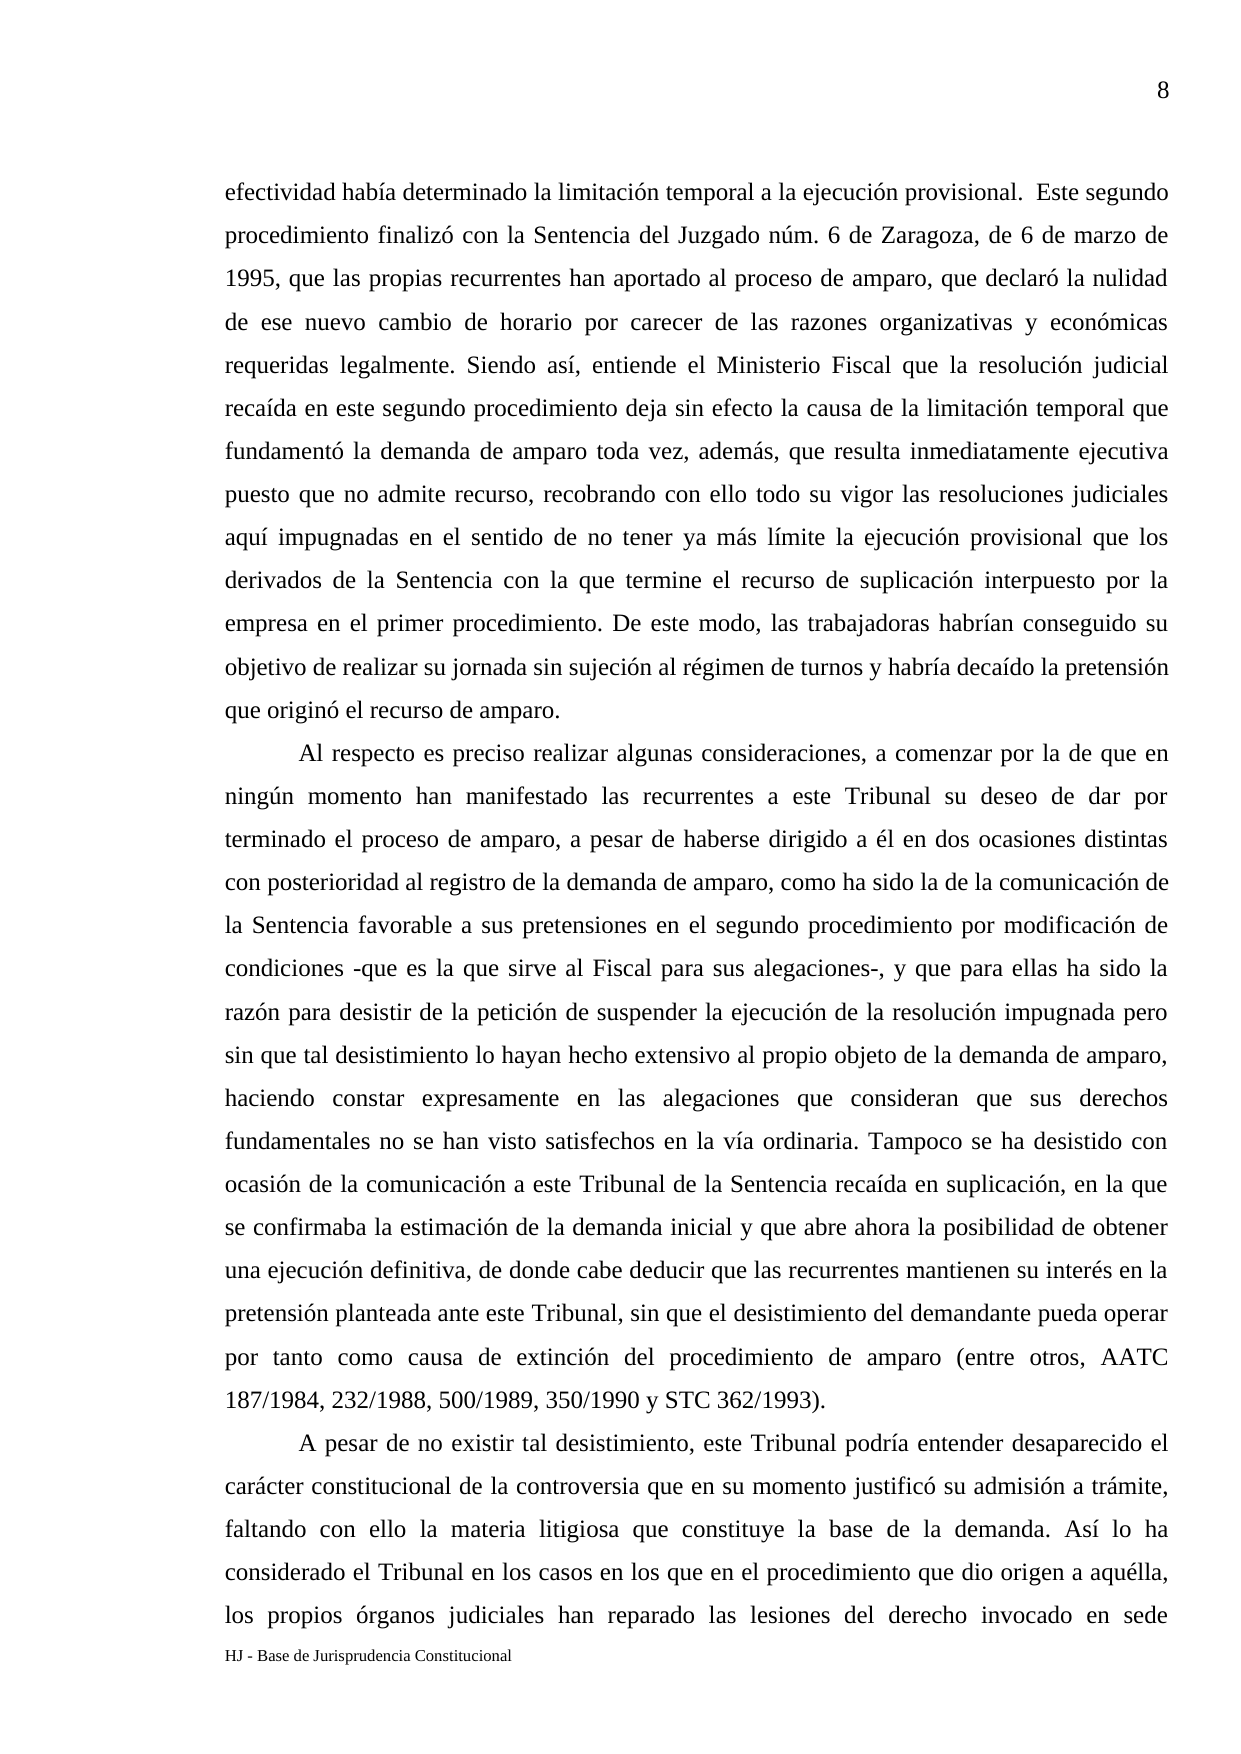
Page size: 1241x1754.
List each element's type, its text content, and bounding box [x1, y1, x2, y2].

text Al respecto es preciso realizar algunas consideraciones, a comenzar por la de que en ningún momento han manifestado las recurrentes a este Tribunal su deseo de dar por terminado el proceso de amparo, a pesar de haberse dirigido a él en dos ocasiones distintas con posterioridad al registro de la demanda de amparo, como ha sido la de la comunicación de la Sentencia favorable a sus pretensiones en el segundo procedimiento por modificación de condiciones -que es la que sirve al Fiscal para sus alegaciones-, y que para ellas ha sido la razón para desistir de la petición de suspender la ejecución de la resolución impugnada pero sin que tal desistimiento lo hayan hecho extensivo al propio objeto de la demanda de amparo, haciendo constar expresamente en las alegaciones que consideran que sus derechos fundamentales no se han visto satisfechos en la vía ordinaria. Tampoco se ha desistido con ocasión de la comunicación a este Tribunal de la Sentencia recaída en suplicación, en la que se confirmaba la estimación de la demanda inicial y que abre ahora la posibilidad de obtener una ejecución definitiva, de donde cabe deducir que las recurrentes mantienen su interés en la pretensión planteada ante este Tribunal, sin que el desistimiento del demandante pueda operar por tanto como causa de extinción del procedimiento de amparo (entre otros, AATC 187/1984, 232/1988, 500/1989, 350/1990 y STC 362/1993). [224, 738, 1169, 1413]
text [224, 1428, 1169, 1629]
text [224, 177, 1169, 723]
